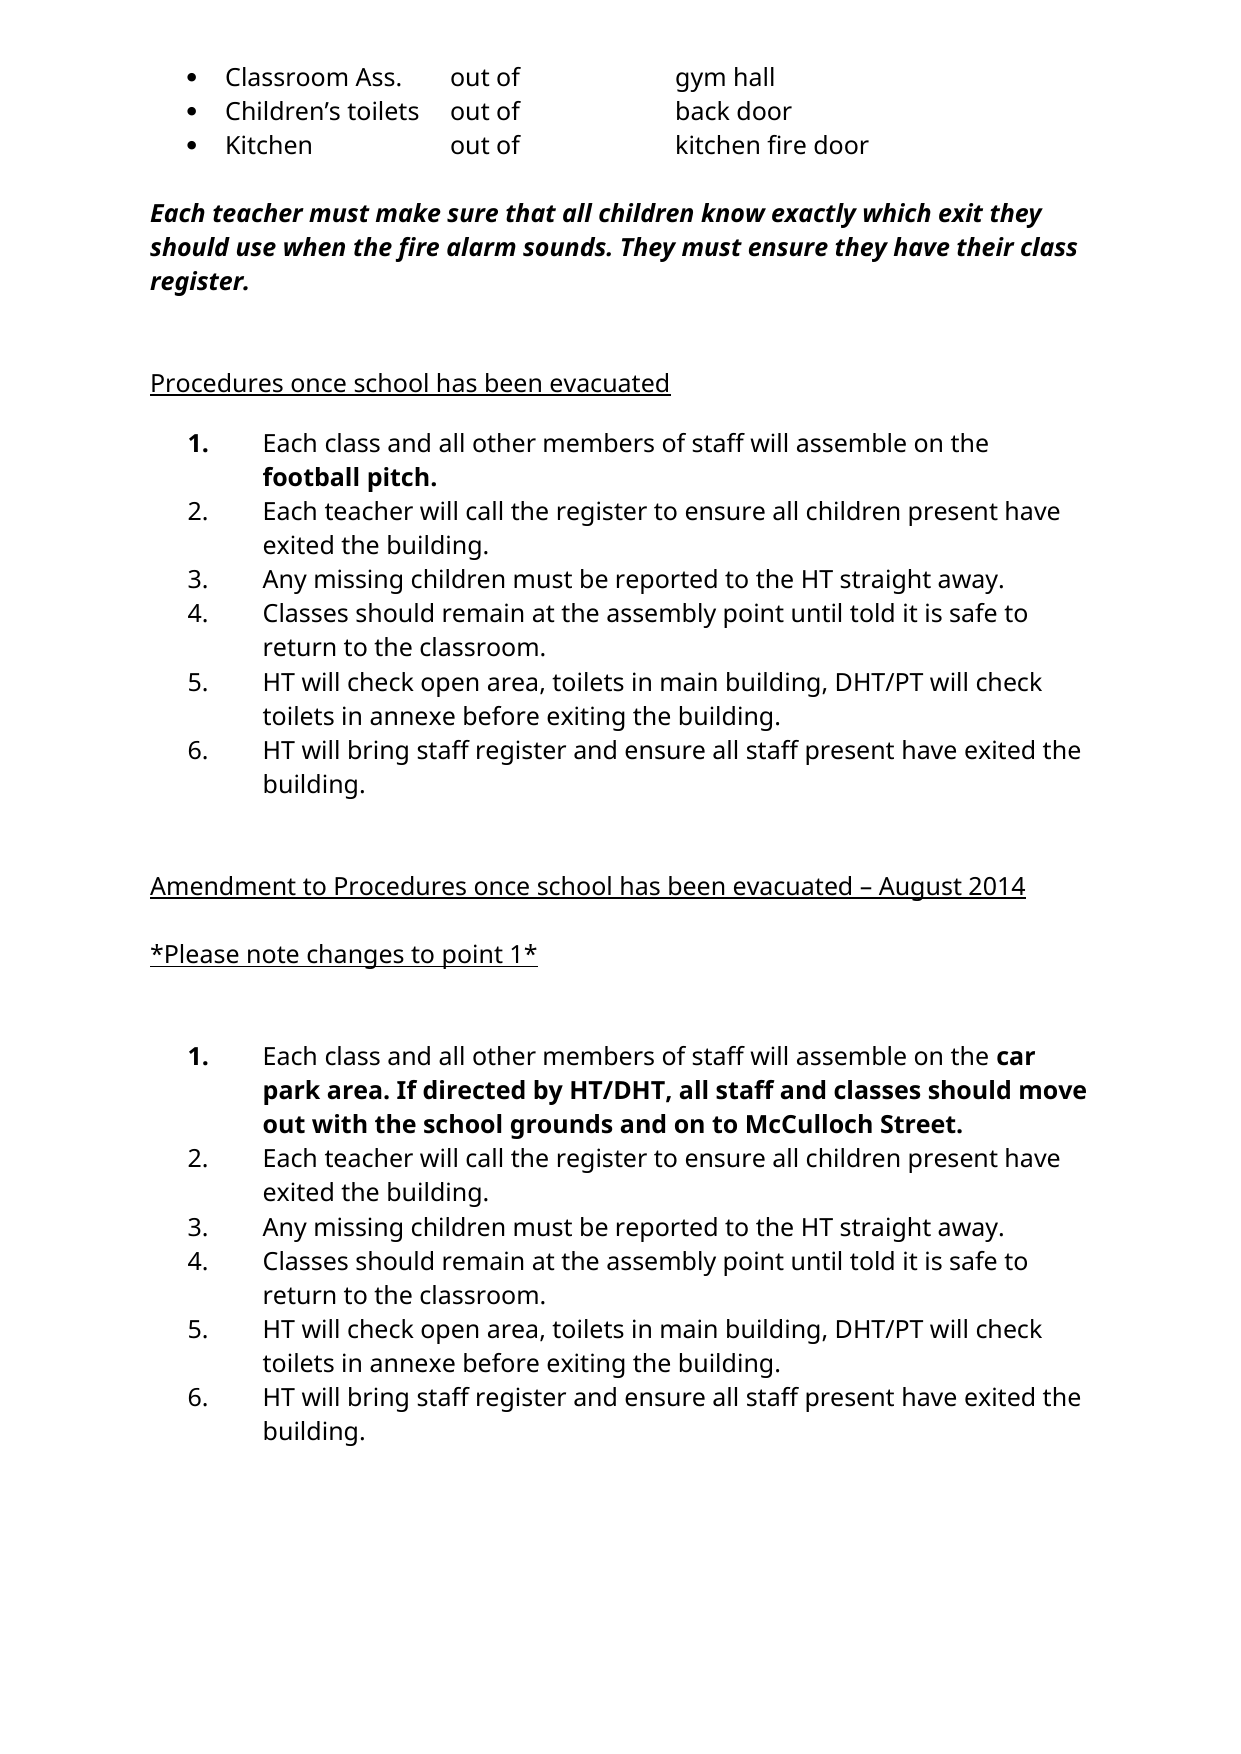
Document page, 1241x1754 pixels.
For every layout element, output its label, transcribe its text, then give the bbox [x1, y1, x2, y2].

list Each teacher will call the register to ensure all children present have exited the building. [187, 1141, 1090, 1209]
list HT will check open area, toilets in main building, DHT/PT will check toilets in annexe before exiting the building. [187, 1311, 1090, 1379]
list Each teacher will call the register to ensure all children present have exited the building. [187, 494, 1090, 562]
list Each class and all other members of staff will assemble on the car park area. If directed by HT/DHT, all staff and classes should move out with the school grounds and on to McCulloch Street. [187, 1039, 1090, 1141]
list HT will check open area, toilets in main building, DHT/PT will check toilets in annexe before exiting the building. [187, 664, 1090, 732]
text Amendment to Procedures once school has been evacuated – August 2014 [150, 868, 1090, 903]
text Each teacher must make sure that all children know exactly which exit they should use when the fire alarm sounds. They must ensure they have their class register. [150, 195, 1090, 298]
list Classes should remain at the assembly point until told it is safe to return to the classroom. [187, 1243, 1090, 1311]
list Any missing children must be reported to the HT straight away. [187, 562, 1090, 596]
list Kitchen out of kitchen fire door [187, 127, 1090, 161]
list Any missing children must be reported to the HT straight away. [187, 1209, 1090, 1243]
list HT will bring staff register and ensure all staff present have exited the building. [187, 1379, 1090, 1448]
text *Please note changes to point 1* [150, 937, 1090, 971]
text Procedures once school has been evacuated [150, 366, 1090, 400]
list Children’s toilets out of back door [187, 93, 1090, 127]
list Classes should remain at the assembly point until told it is safe to return to the classroom. [187, 596, 1090, 664]
list HT will bring staff register and ensure all staff present have exited the building. [187, 732, 1090, 800]
list Classroom Ass. out of gym hall [187, 59, 1090, 93]
list Each class and all other members of staff will assemble on the football pitch. [187, 426, 1090, 494]
